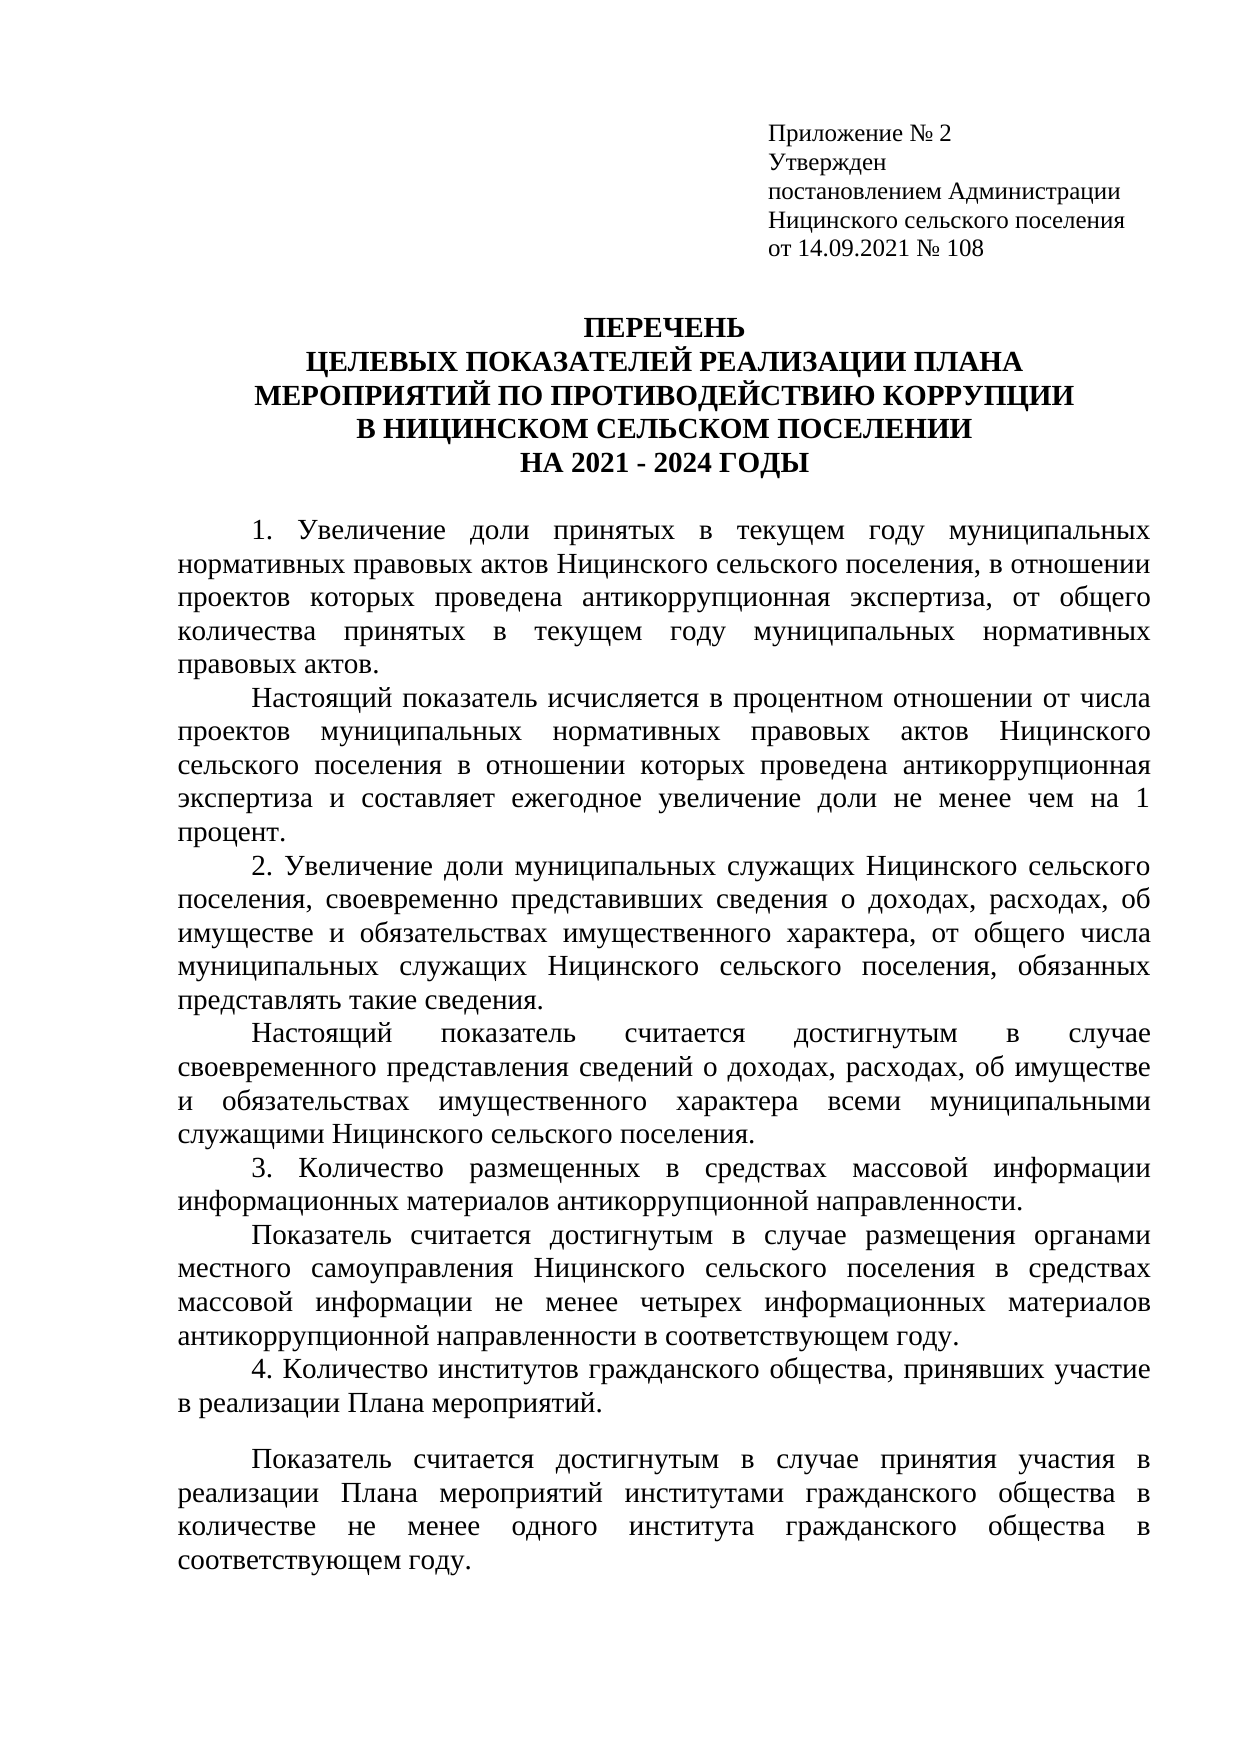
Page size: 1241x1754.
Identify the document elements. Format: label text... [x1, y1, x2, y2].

text 1. Увеличение доли принятых в текущем году муниципальных нормативных правовых актов Ницинского сельского поселения, в отношении проектов которых проведена антикоррупционная экспертиза, от общего количества принятых в текущем году муниципальных нормативных правовых актов. [177, 512, 1152, 680]
text 2. Увеличение доли муниципальных служащих Ницинского сельского поселения, своевременно представивших сведения о доходах, расходах, об имуществе и обязательствах имущественного характера, от общего числа муниципальных служащих Ницинского сельского поселения, обязанных представлять такие сведения. [177, 848, 1152, 1016]
text ПЕРЕЧЕНЬ [177, 310, 1152, 344]
text 3. Количество размещенных в средствах массовой информации информационных материалов антикоррупционной направленности. [177, 1150, 1152, 1217]
text Настоящий показатель считается достигнутым в случае своевременного представления сведений о доходах, расходах, об имуществе и обязательствах имущественного характера всеми муниципальными служащими Ницинского сельского поселения. [177, 1016, 1152, 1150]
text В НИЦИНСКОМ СЕЛЬСКОМ ПОСЕЛЕНИИ [177, 411, 1152, 445]
text Приложение № 2 [768, 118, 1152, 147]
text 4. Количество институтов гражданского общества, принявших участие в реализации Плана мероприятий. [177, 1351, 1152, 1418]
text Утвержден [768, 147, 1152, 176]
text Показатель считается достигнутым в случае принятия участия в реализации Плана мероприятий институтами гражданского общества в количестве не менее одного института гражданского общества в соответствующем году. [177, 1441, 1152, 1576]
text постановлением Администрации [768, 176, 1152, 204]
text от 14.09.2021 № 108 [768, 233, 1152, 262]
text Показатель считается достигнутым в случае размещения органами местного самоуправления Ницинского сельского поселения в средствах массовой информации не менее четырех информационных материалов антикоррупционной направленности в соответствующем году. [177, 1217, 1152, 1351]
text Настоящий показатель исчисляется в процентном отношении от числа проектов муниципальных нормативных правовых актов Ницинского сельского поселения в отношении которых проведена антикоррупционная экспертиза и составляет ежегодное увеличение доли не менее чем на 1 процент. [177, 680, 1152, 848]
text МЕРОПРИЯТИЙ ПО ПРОТИВОДЕЙСТВИЮ КОРРУПЦИИ [177, 378, 1152, 411]
text ЦЕЛЕВЫХ ПОКАЗАТЕЛЕЙ РЕАЛИЗАЦИИ ПЛАНА [177, 344, 1152, 377]
text Ницинского сельского поселения [768, 205, 1152, 233]
text НА 2021 - 2024 ГОДЫ [177, 445, 1152, 478]
